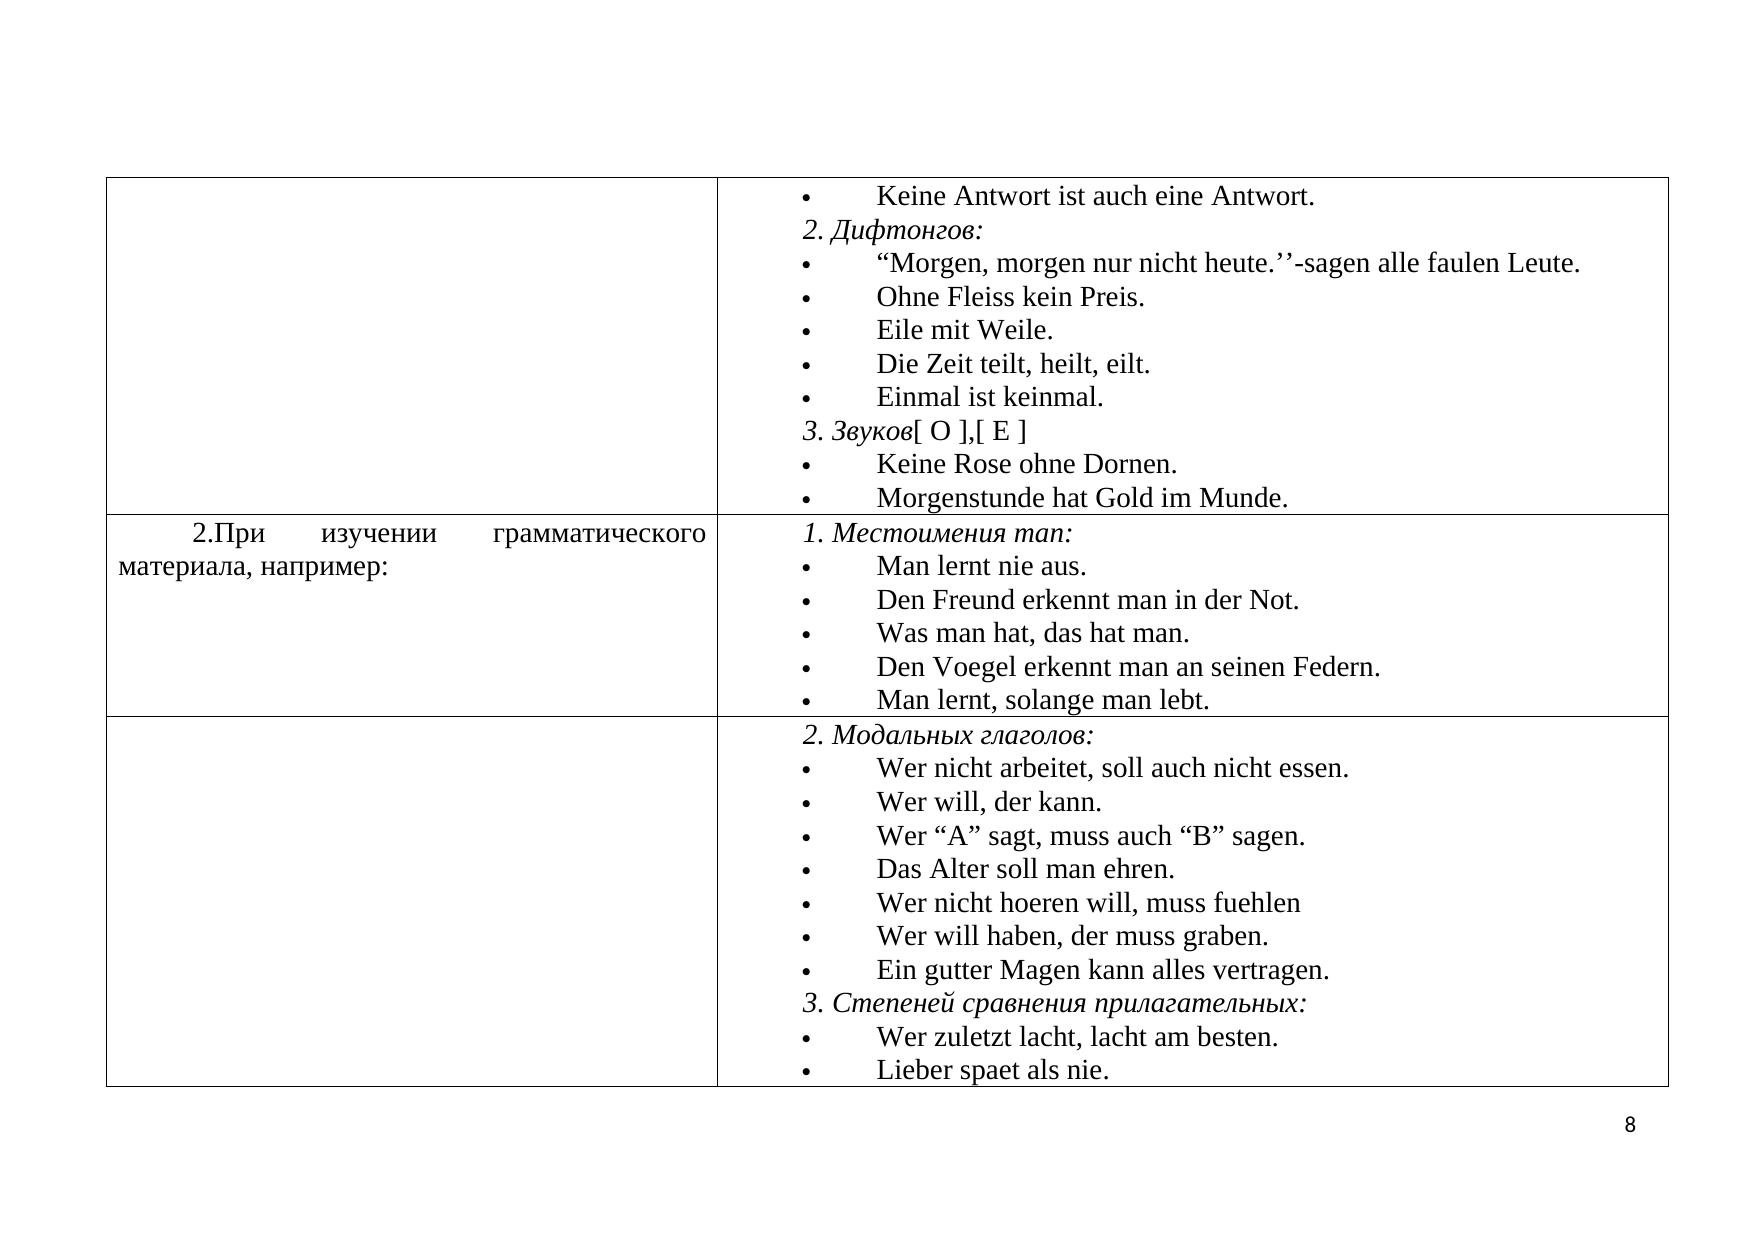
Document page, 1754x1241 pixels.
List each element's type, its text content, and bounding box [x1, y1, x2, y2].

table_cell 2.При изучении грамматического материала, например: [107, 515, 717, 716]
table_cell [718, 717, 1668, 1086]
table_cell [107, 178, 717, 514]
table_cell 1. Местоимения man: Man lernt nie aus. Den Freund erkennt man in der Not. Was man hat, das hat man. Den Voegel erkennt man an seinen Federn. Man lernt, solange man lebt. [718, 515, 1668, 716]
table_cell [107, 717, 717, 1086]
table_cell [718, 178, 1668, 514]
